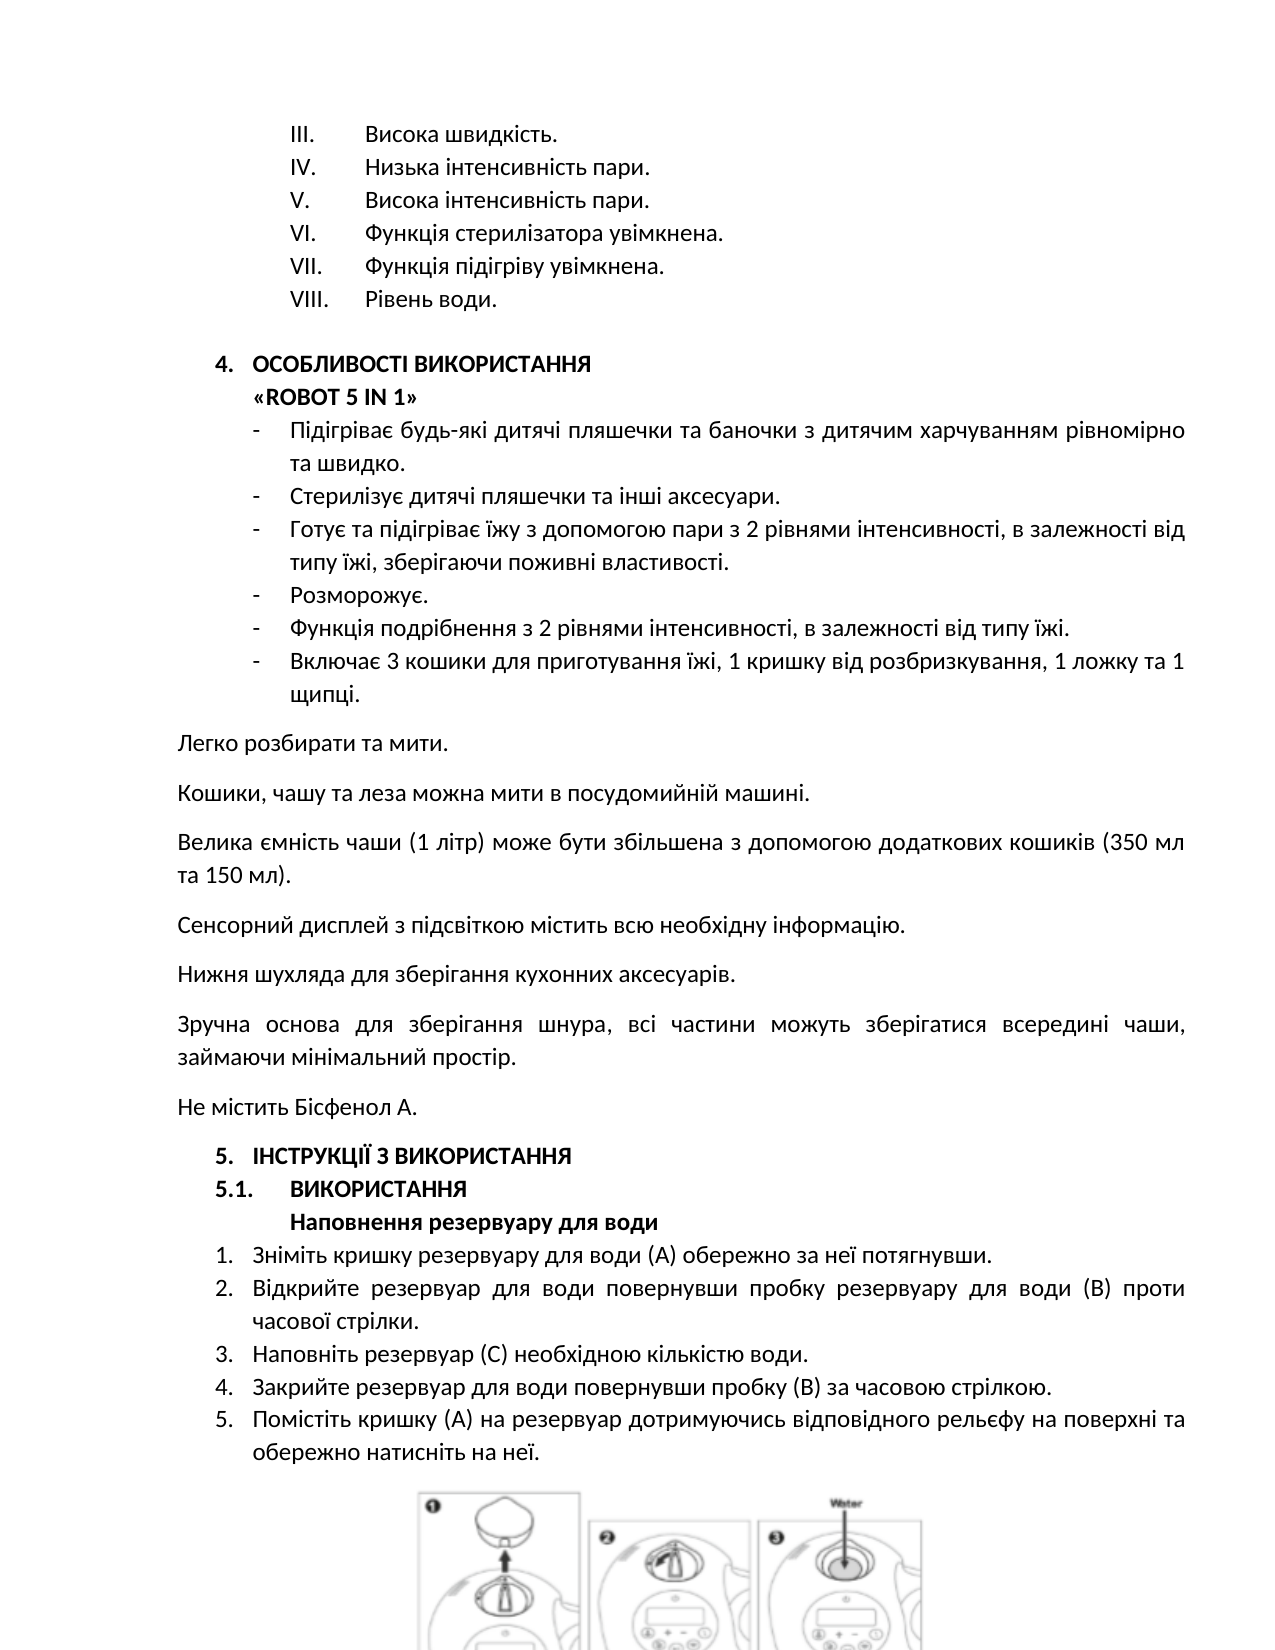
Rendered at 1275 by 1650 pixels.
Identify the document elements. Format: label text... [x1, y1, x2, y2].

list Рівень води. [290, 283, 1186, 313]
text Зручна основа для зберігання шнура, всі частини можуть зберігатися всередині чаши, займаючи мінімальний простір. [177, 1008, 1186, 1072]
list Стерилізує дитячі пляшечки та інші аксесуари. [252, 480, 1186, 511]
list Функція подрібнення з 2 рівнями інтенсивності, в залежності від типу їжі. [252, 612, 1186, 642]
list Закрийте резервуар для води повернувши пробку (В) за часовою стрілкою. [215, 1371, 1186, 1401]
picture [378, 1472, 958, 1650]
list Наповнення резервуару для води [290, 1206, 1186, 1237]
list ВИКОРИСТАННЯ [215, 1173, 1186, 1204]
list Наповніть резервуар (С) необхідною кількістю води. [215, 1338, 1186, 1368]
text Сенсорний дисплей з підсвіткою містить всю необхідну інформацію. [177, 909, 1186, 939]
list Готує та підігріває їжу з допомогою пари з 2 рівнями інтенсивності, в залежності від типу їжі, зберігаючи поживні властивості. [252, 513, 1186, 577]
text Кошики, чашу та леза можна мити в посудомийній машині. [177, 777, 1186, 807]
list Зніміть кришку резервуару для води (А) обережно за неї потягнувши. [215, 1239, 1186, 1269]
text Нижня шухляда для зберігання кухонних аксесуарів. [177, 958, 1186, 989]
list «ROBOT 5 IN 1» [252, 381, 1186, 412]
text Не містить Бісфенол А. [177, 1091, 1186, 1121]
list Підігріває будь-які дитячі пляшечки та баночки з дитячим харчуванням рівномірно та швидко. [252, 414, 1186, 478]
list Висока інтенсивність пари. [290, 184, 1186, 214]
list Низька інтенсивність пари. [290, 151, 1186, 182]
list Помістіть кришку (А) на резервуар дотримуючись відповідного рельєфу на поверхні та обережно натисніть на неї. [215, 1403, 1186, 1467]
text Легко розбирати та мити. [177, 727, 1186, 758]
list Висока швидкість. [290, 118, 1186, 149]
text Велика ємність чаши (1 літр) може бути збільшена з допомогою додаткових кошиків (350 мл та 150 мл). [177, 826, 1186, 890]
list ОСОБЛИВОСТІ ВИКОРИСТАННЯ [215, 348, 1186, 379]
list Відкрийте резервуар для води повернувши пробку резервуару для води (В) проти часової стрілки. [215, 1272, 1186, 1335]
list Функція підігріву увімкнена. [290, 250, 1186, 280]
list Розморожує. [252, 579, 1186, 609]
list Функція стерилізатора увімкнена. [290, 217, 1186, 247]
list ІНСТРУКЦІЇ З ВИКОРИСТАННЯ [215, 1140, 1186, 1171]
list Включає 3 кошики для приготування їжі, 1 кришку від розбризкування, 1 ложку та 1 щипці. [252, 645, 1186, 708]
